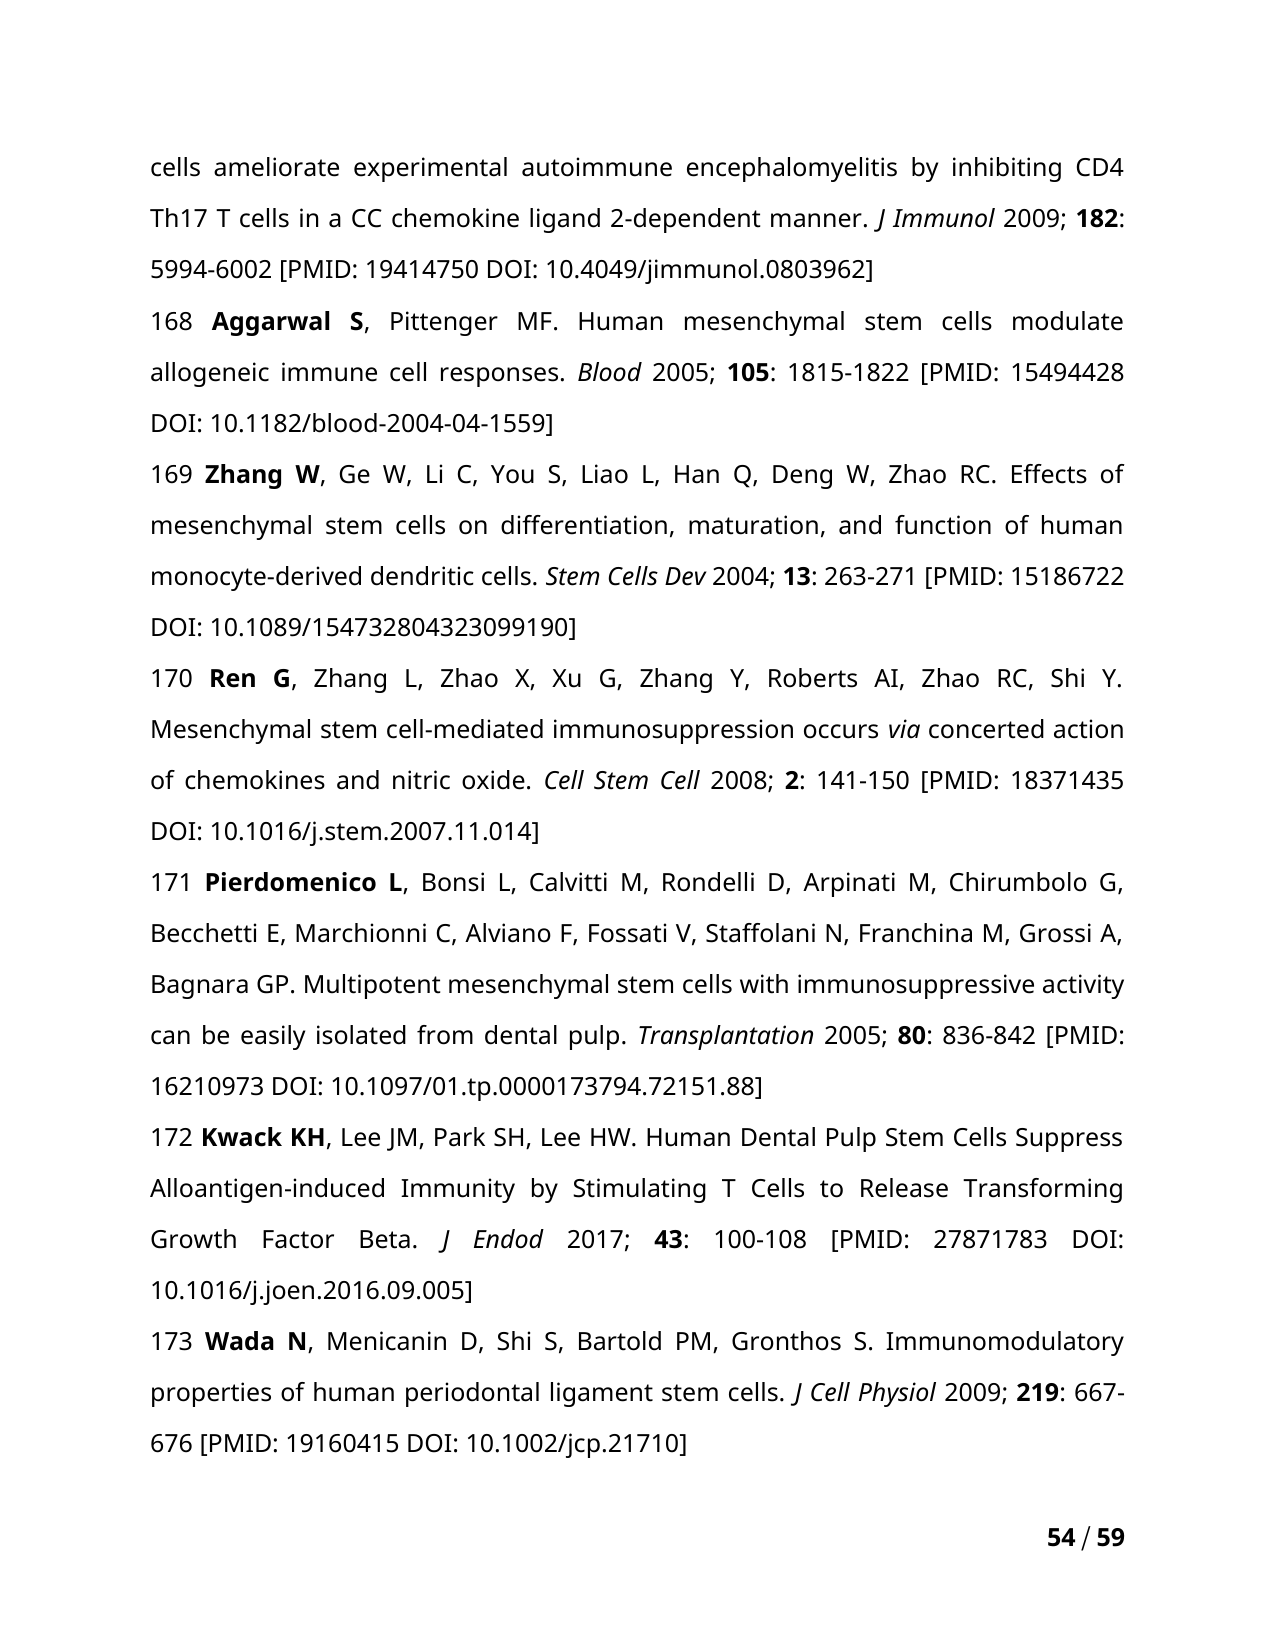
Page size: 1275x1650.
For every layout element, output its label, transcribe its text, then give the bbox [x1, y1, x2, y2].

text 169 Zhang W, Ge W, Li C, You S, Liao L, Han Q, Deng W, Zhao RC. Effects of mesenchymal stem cells on differentiation, maturation, and function of human monocyte-derived dendritic cells. Stem Cells Dev 2004; 13: 263-271 [PMID: 15186722 DOI: 10.1089/154732804323099190] [150, 456, 1125, 643]
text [150, 150, 1125, 286]
text 168 Aggarwal S, Pittenger MF. Human mesenchymal stem cells modulate allogeneic immune cell responses. Blood 2005; 105: 1815-1822 [PMID: 15494428 DOI: 10.1182/blood-2004-04-1559] [150, 303, 1125, 439]
text 170 Ren G, Zhang L, Zhao X, Xu G, Zhang Y, Roberts AI, Zhao RC, Shi Y. Mesenchymal stem cell-mediated immunosuppression occurs via concerted action of chemokines and nitric oxide. Cell Stem Cell 2008; 2: 141-150 [PMID: 18371435 DOI: 10.1016/j.stem.2007.11.014] [150, 660, 1125, 848]
text 173 Wada N, Menicanin D, Shi S, Bartold PM, Gronthos S. Immunomodulatory properties of human periodontal ligament stem cells. J Cell Physiol 2009; 219: 667-676 [PMID: 19160415 DOI: 10.1002/jcp.21710] [150, 1324, 1125, 1460]
text 172 Kwack KH, Lee JM, Park SH, Lee HW. Human Dental Pulp Stem Cells Suppress Alloantigen-induced Immunity by Stimulating T Cells to Release Transforming Growth Factor Beta. J Endod 2017; 43: 100-108 [PMID: 27871783 DOI: 10.1016/j.joen.2016.09.005] [150, 1120, 1125, 1307]
text 171 Pierdomenico L, Bonsi L, Calvitti M, Rondelli D, Arpinati M, Chirumbolo G, Becchetti E, Marchionni C, Alviano F, Fossati V, Staffolani N, Franchina M, Grossi A, Bagnara GP. Multipotent mesenchymal stem cells with immunosuppressive activity can be easily isolated from dental pulp. Transplantation 2005; 80: 836-842 [PMID: 16210973 DOI: 10.1097/01.tp.0000173794.72151.88] [150, 864, 1125, 1103]
